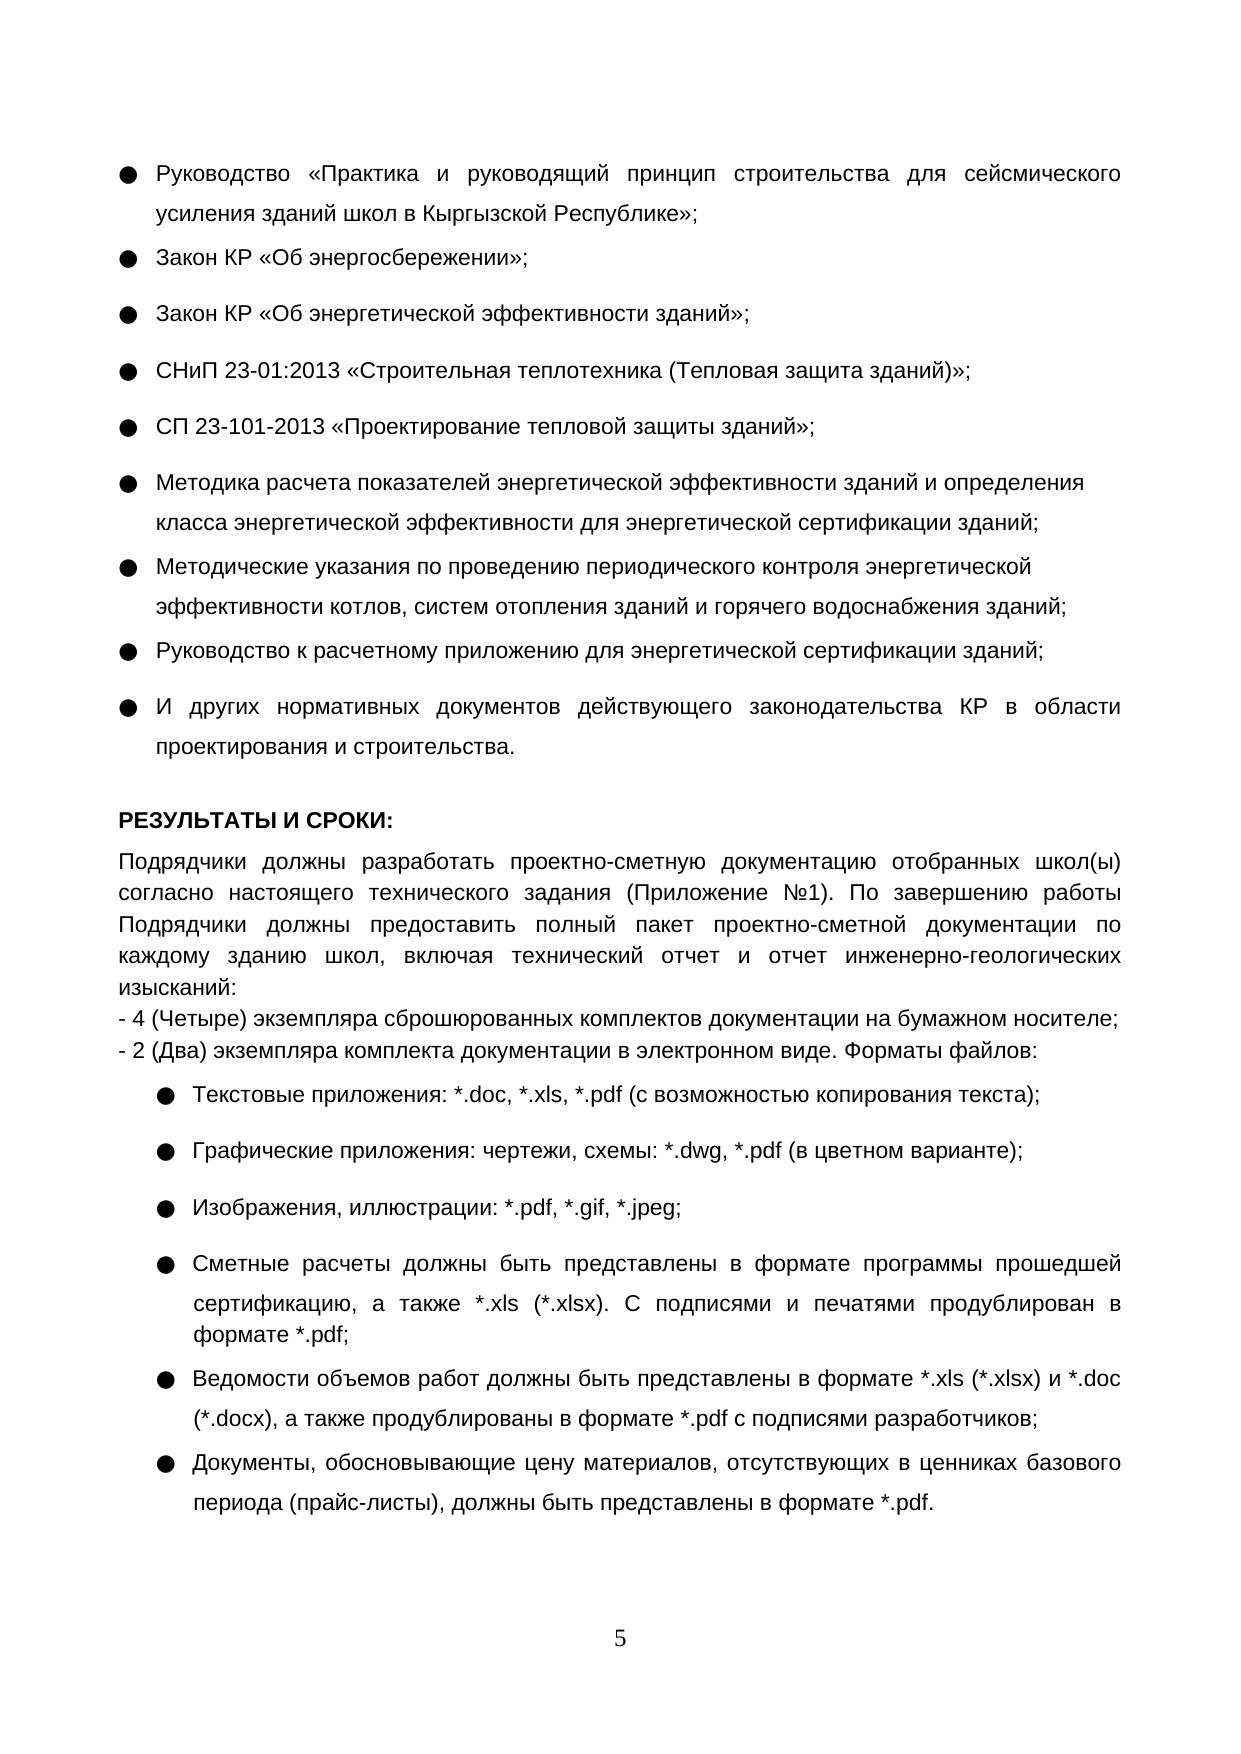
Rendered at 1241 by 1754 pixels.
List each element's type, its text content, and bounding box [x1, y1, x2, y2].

text - 4 (Четыре) экземпляра сброшюрованных комплектов документации на бумажном носителе; [118, 1005, 1122, 1032]
list СП 23-101-2013 «Проектирование тепловой защиты зданий»; [118, 401, 1122, 447]
list Документы, обосновывающие цену материалов, отсутствующих в ценниках базового периода (прайс-листы), должны быть представлены в формате *.pdf. [156, 1437, 1122, 1515]
text Подрядчики должны разработать проектно-сметную документацию отобранных школ(ы) согласно настоящего технического задания (Приложение №1). По завершению работы Подрядчики должны предоставить полный пакет проектно-сметной документации по каждому зданию школ, включая технический отчет и отчет инженерно-геологических изысканий: [118, 848, 1122, 1000]
list Руководство к расчетному приложению для энергетической сертификации зданий; [118, 624, 1122, 671]
list И других нормативных документов действующего законодательства КР в области проектирования и строительства. [118, 681, 1122, 759]
list СНиП 23-01:2013 «Строительная теплотехника (Тепловая защита зданий)»; [118, 344, 1122, 391]
list Закон КР «Об энергосбережении»; [118, 231, 1122, 278]
list Графические приложения: чертежи, схемы: *.dwg, *.pdf (в цветном варианте); [156, 1125, 1122, 1172]
text РЕЗУЛЬТАТЫ И СРОКИ: [118, 807, 1107, 833]
list Закон КР «Об энергетической эффективности зданий»; [118, 288, 1122, 335]
list Сметные расчеты должны быть представлены в формате программы прошедшей сертификацию, а также *.xls (*.xlsx). С подписями и печатями продублирован в формате *.pdf; [156, 1238, 1122, 1348]
list Изображения, иллюстрации: *.pdf, *.gif, *.jpeg; [156, 1181, 1122, 1228]
text - 2 (Два) экземпляра комплекта документации в электронном виде. Форматы файлов: [118, 1037, 1122, 1063]
list Ведомости объемов работ должны быть представлены в формате *.xls (*.xlsx) и *.doc (*.docx), а также продублированы в формате *.pdf с подписями разработчиков; [156, 1353, 1122, 1431]
list Методические указания по проведению периодического контроля энергетической эффективности котлов, систем отопления зданий и горячего водоснабжения зданий; [118, 541, 1122, 619]
list Руководство «Практика и руководящий принцип строительства для сейсмического усиления зданий школ в Кыргызской Республике»; [118, 148, 1122, 226]
list Методика расчета показателей энергетической эффективности зданий и определения класса энергетической эффективности для энергетической сертификации зданий; [118, 457, 1122, 535]
list Текстовые приложения: *.doc, *.xls, *.pdf (с возможностью копирования текста); [156, 1068, 1122, 1116]
